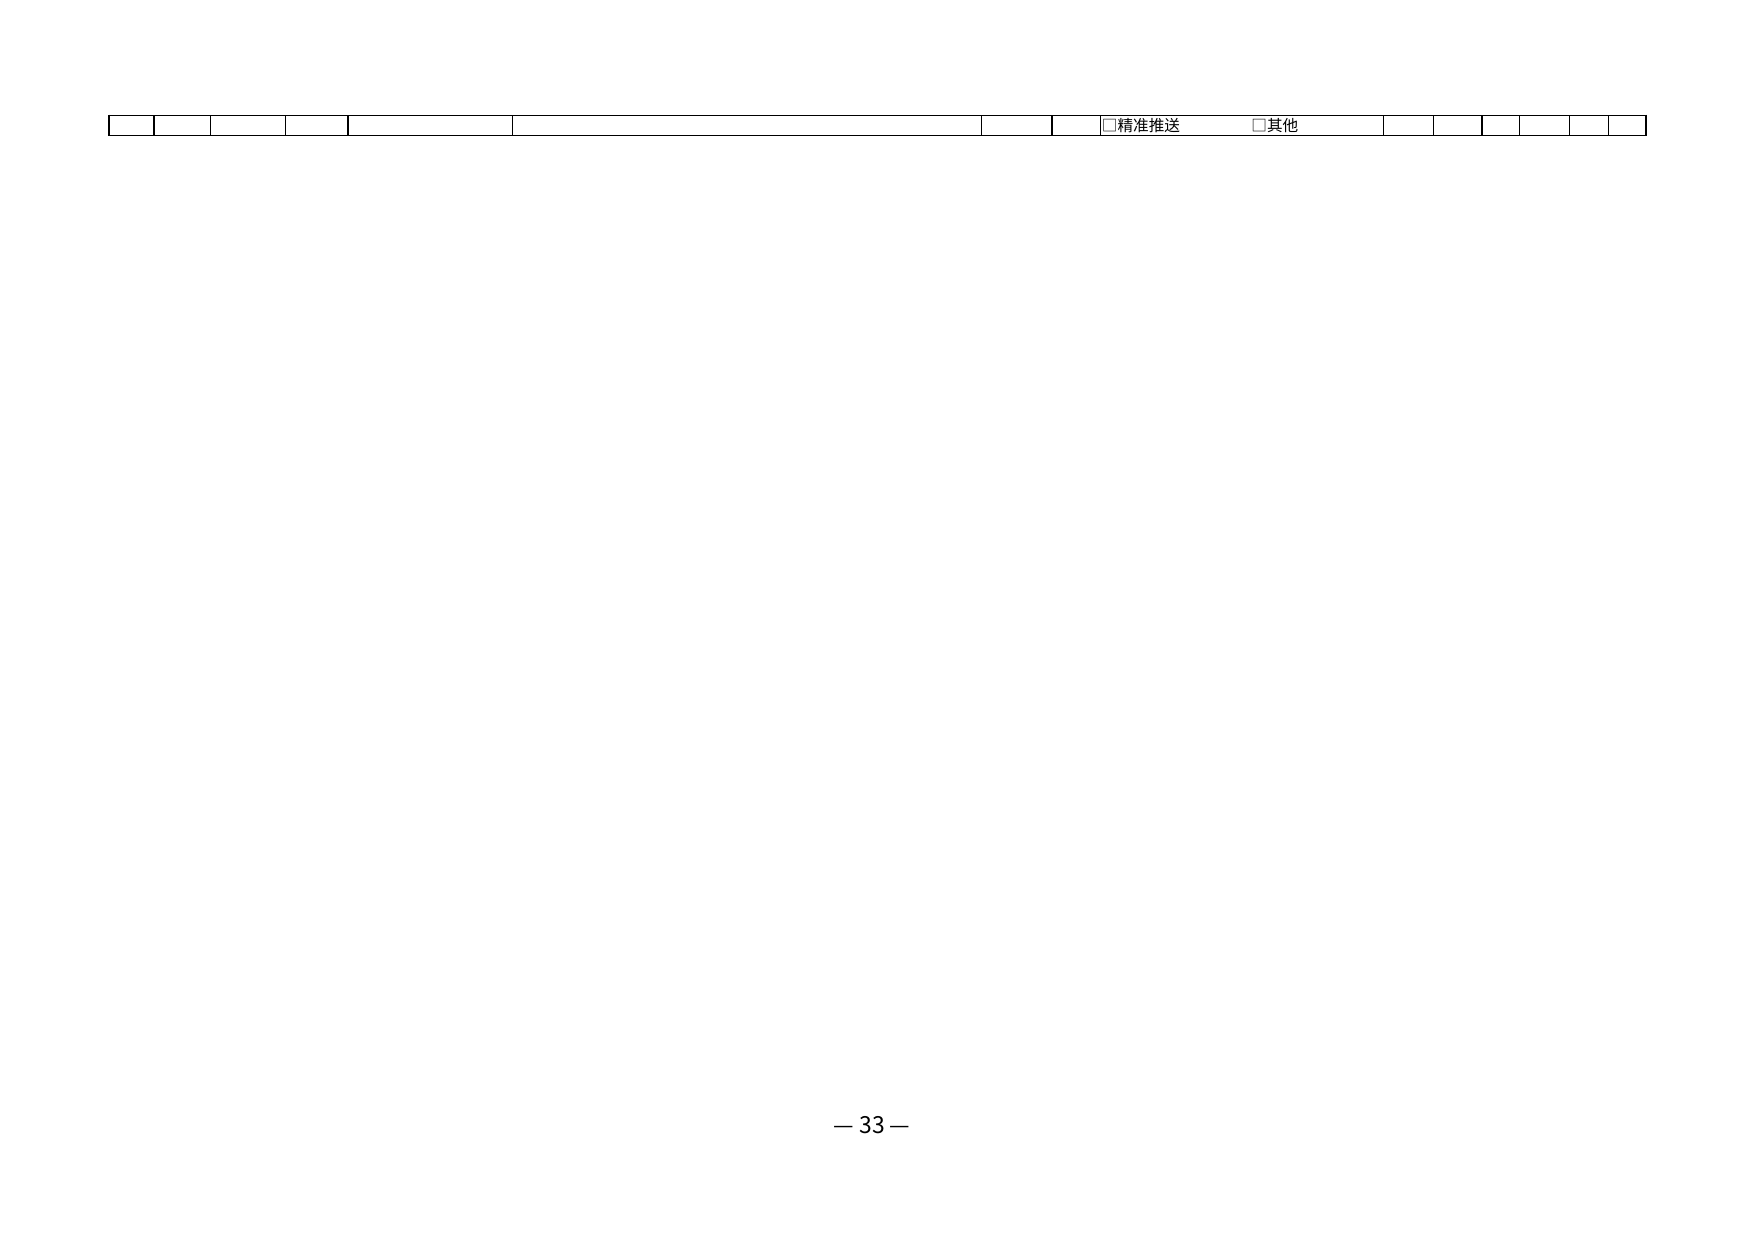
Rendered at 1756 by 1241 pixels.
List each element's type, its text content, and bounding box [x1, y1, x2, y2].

table_cell [1520, 116, 1569, 135]
table_cell √ [1384, 116, 1433, 135]
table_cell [513, 116, 981, 135]
table_cell √ [1483, 116, 1519, 135]
table_cell 9 [110, 116, 153, 135]
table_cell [1101, 116, 1383, 135]
table_cell [286, 116, 347, 135]
table_cell √ [1570, 116, 1608, 135]
table_cell √ [1609, 116, 1645, 135]
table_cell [349, 116, 512, 135]
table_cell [982, 116, 1051, 135]
table_cell [1434, 116, 1481, 135]
